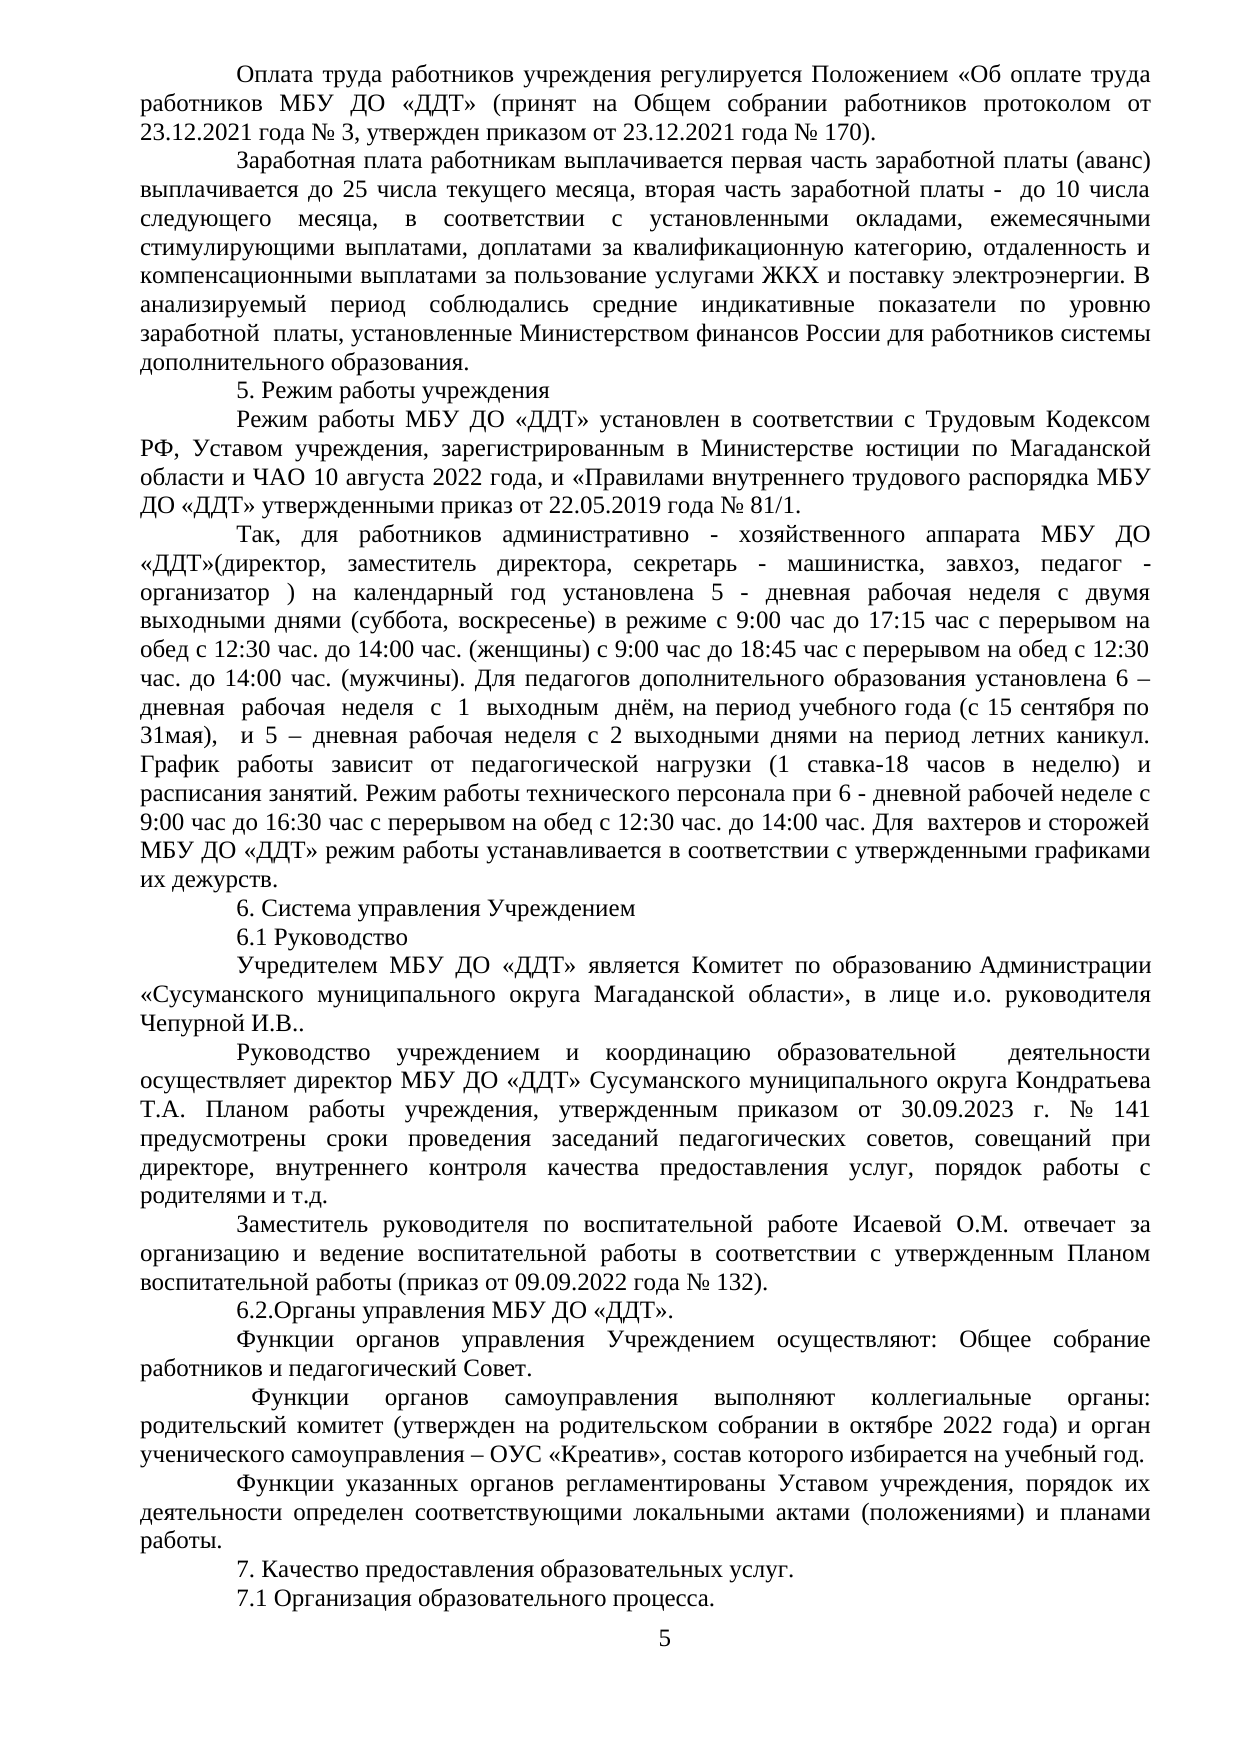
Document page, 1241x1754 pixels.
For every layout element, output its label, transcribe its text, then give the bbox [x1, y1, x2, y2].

title Функции органов самоуправления выполняют коллегиальные органы: родительский комитет (утвержден на родительском собрании в октябре 2022 года) и орган ученического самоуправления – ОУС «Креатив», состав которого избирается на учебный год. [140, 1382, 1152, 1468]
title Оплата труда работников учреждения регулируется Положением «Об оплате труда работников МБУ ДО «ДДТ» (принят на Общем собрании работников протоколом от 23.12.2021 года № 3, утвержден приказом от 23.12.2021 года № 170). [140, 59, 1152, 145]
title 7. Качество предоставления образовательных услуг. [140, 1554, 1152, 1583]
title Заместитель руководителя по воспитательной работе Исаевой О.М. отвечает за организацию и ведение воспитательной работы в соответствии с утвержденным Планом воспитательной работы (приказ от 09.09.2022 года № 132). [140, 1209, 1152, 1295]
title Функции указанных органов регламентированы Уставом учреждения, порядок их деятельности определен соответствующими локальными актами (положениями) и планами работы. [140, 1468, 1152, 1554]
title 6.2.Органы управления МБУ ДО «ДДТ». [140, 1295, 1152, 1324]
title 6. Система управления Учреждением [140, 893, 1152, 922]
title 6.1 Руководство [140, 922, 1152, 950]
title Так, для работников административно - хозяйственного аппарата МБУ ДО «ДДТ»(директор, заместитель директора, секретарь - машинистка, завхоз, педагог - организатор ) на календарный год установлена 5 - дневная рабочая неделя с двумя выходными днями (суббота, воскресенье) в режиме с 9:00 час до 17:15 час с перерывом на обед с 12:30 час. до 14:00 час. (женщины) с 9:00 час до 18:45 час с перерывом на обед с 12:30 час. до 14:00 час. (мужчины). Для педагогов дополнительного образования установлена 6 – дневная рабочая неделя с 1 выходным днём, на период учебного года (с 15 сентября по 31мая), и 5 – дневная рабочая неделя с 2 выходными днями на период летних каникул. График работы зависит от педагогической нагрузки (1 ставка-18 часов в неделю) и расписания занятий. Режим работы технического персонала при 6 - дневной рабочей неделе с 9:00 час до 16:30 час с перерывом на обед с 12:30 час. до 14:00 час. Для вахтеров и сторожей МБУ ДО «ДДТ» режим работы устанавливается в соответствии с утвержденными графиками их дежурств. [140, 519, 1152, 893]
title Заработная плата работникам выплачивается первая часть заработной платы (аванс) выплачивается до 25 числа текущего месяца, вторая часть заработной платы - до 10 числа следующего месяца, в соответствии с установленными окладами, ежемесячными стимулирующими выплатами, доплатами за квалификационную категорию, отдаленность и компенсационными выплатами за пользование услугами ЖКХ и поставку электроэнергии. В анализируемый период соблюдались средние индикативные показатели по уровню заработной платы, установленные Министерством финансов России для работников системы дополнительного образования. [140, 145, 1152, 375]
title Руководство учреждением и координацию образовательной деятельности осуществляет директор МБУ ДО «ДДТ» Сусуманского муниципального округа Кондратьева Т.А. Планом работы учреждения, утвержденным приказом от 30.09.2023 г. № 141 предусмотрены сроки проведения заседаний педагогических советов, совещаний при директоре, внутреннего контроля качества предоставления услуг, порядок работы с родителями и т.д. [140, 1037, 1152, 1209]
title Учредителем МБУ ДО «ДДТ» является Комитет по образованию Администрации «Сусуманского муниципального округа Магаданской области», в лице и.о. руководителя Чепурной И.В.. [140, 950, 1152, 1037]
title Функции органов управления Учреждением осуществляют: Общее собрание работников и педагогический Совет. [140, 1324, 1152, 1382]
title Режим работы МБУ ДО «ДДТ» установлен в соответствии с Трудовым Кодексом РФ, Уставом учреждения, зарегистрированным в Министерстве юстиции по Магаданской области и ЧАО 10 августа 2022 года, и «Правилами внутреннего трудового распорядка МБУ ДО «ДДТ» утвержденными приказ от 22.05.2019 года № 81/1. [140, 404, 1152, 519]
title 5. Режим работы учреждения [140, 375, 1152, 404]
title 7.1 Организация образовательного процесса. [140, 1583, 1152, 1612]
